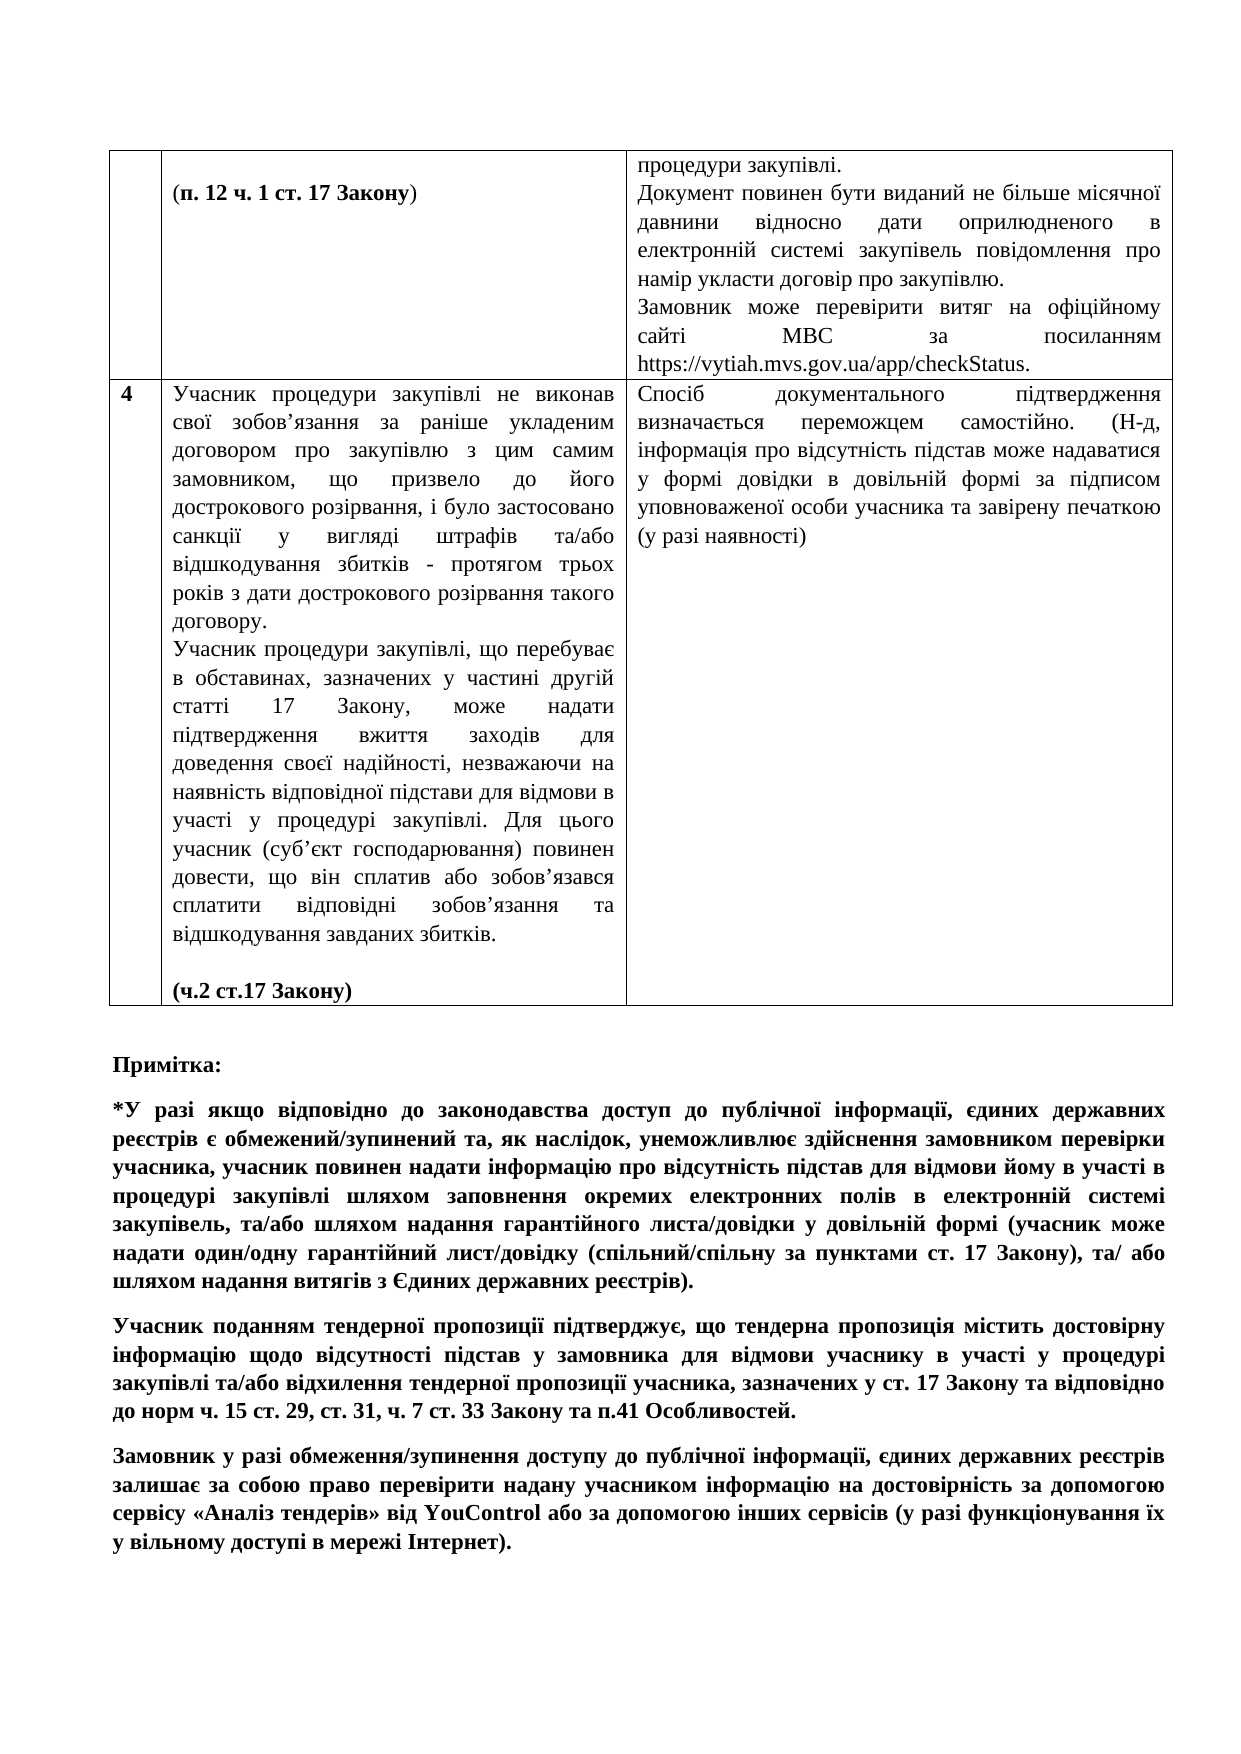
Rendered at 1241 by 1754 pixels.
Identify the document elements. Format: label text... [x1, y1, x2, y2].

text Примітка: [112, 1051, 1167, 1078]
table_cell 3 [110, 151, 161, 378]
table_cell 4 [110, 380, 161, 1005]
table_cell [162, 151, 626, 378]
text *У разі якщо відповідно до законодавства доступ до публічної інформації, єдиних державних реєстрів є обмежений/зупинений та, як наслідок, унеможливлює здійснення замовником перевірки учасника, учасник повинен надати інформацію про відсутність підстав для відмови йому в участі в процедурі закупівлі шляхом заповнення окремих електронних полів в електронній системі закупівель, та/або шляхом надання гарантійного листа/довідки у довільній формі (учасник може надати один/одну гарантійний лист/довідку (спільний/спільну за пунктами ст. 17 Закону), та/ або шляхом надання витягів з Єдиних державних реєстрів). [112, 1096, 1167, 1293]
text Учасник поданням тендерної пропозиції підтверджує, що тендерна пропозиція містить достовірну інформацію щодо відсутності підстав у замовника для відмови учаснику в участі у процедурі закупівлі та/або відхилення тендерної пропозиції учасника, зазначених у ст. 17 Закону та відповідно до норм ч. 15 ст. 29, ст. 31, ч. 7 ст. 33 Закону та п.41 Особливостей. [112, 1312, 1167, 1424]
table_cell Учасник процедури закупівлі не виконав свої зобов’язання за раніше укладеним договором про закупівлю з цим самим замовником, що призвело до його дострокового розірвання, і було застосовано санкції у вигляді штрафів та/або відшкодування збитків - протягом трьох років з дати дострокового розірвання такого договору. Учасник процедури закупівлі, що перебуває в обставинах, зазначених у частині другій статті 17 Закону, може надати підтвердження вжиття заходів для доведення своєї надійності, незважаючи на наявність відповідної підстави для відмови в участі у процедурі закупівлі. Для цього учасник (суб’єкт господарювання) повинен довести, що він сплатив або зобов’язався сплатити відповідні зобов’язання та відшкодування завданих збитків. (ч.2 ст.17 Закону) [162, 380, 626, 1005]
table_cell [627, 151, 1172, 378]
table_cell Спосіб документального підтвердження визначається переможцем самостійно. (Н-д, інформація про відсутність підстав може надаватися у формі довідки в довільній формі за підписом уповноваженої особи учасника та завірену печаткою (у разі наявності) [627, 380, 1172, 1005]
text Замовник у разі обмеження/зупинення доступу до публічної інформації, єдиних державних реєстрів залишає за собою право перевірити надану учасником інформацію на достовірність за допомогою сервісу «Аналіз тендерів» від YouControl або за допомогою інших сервісів (у разі функціонування їх у вільному доступі в мережі Інтернет). [112, 1443, 1167, 1554]
